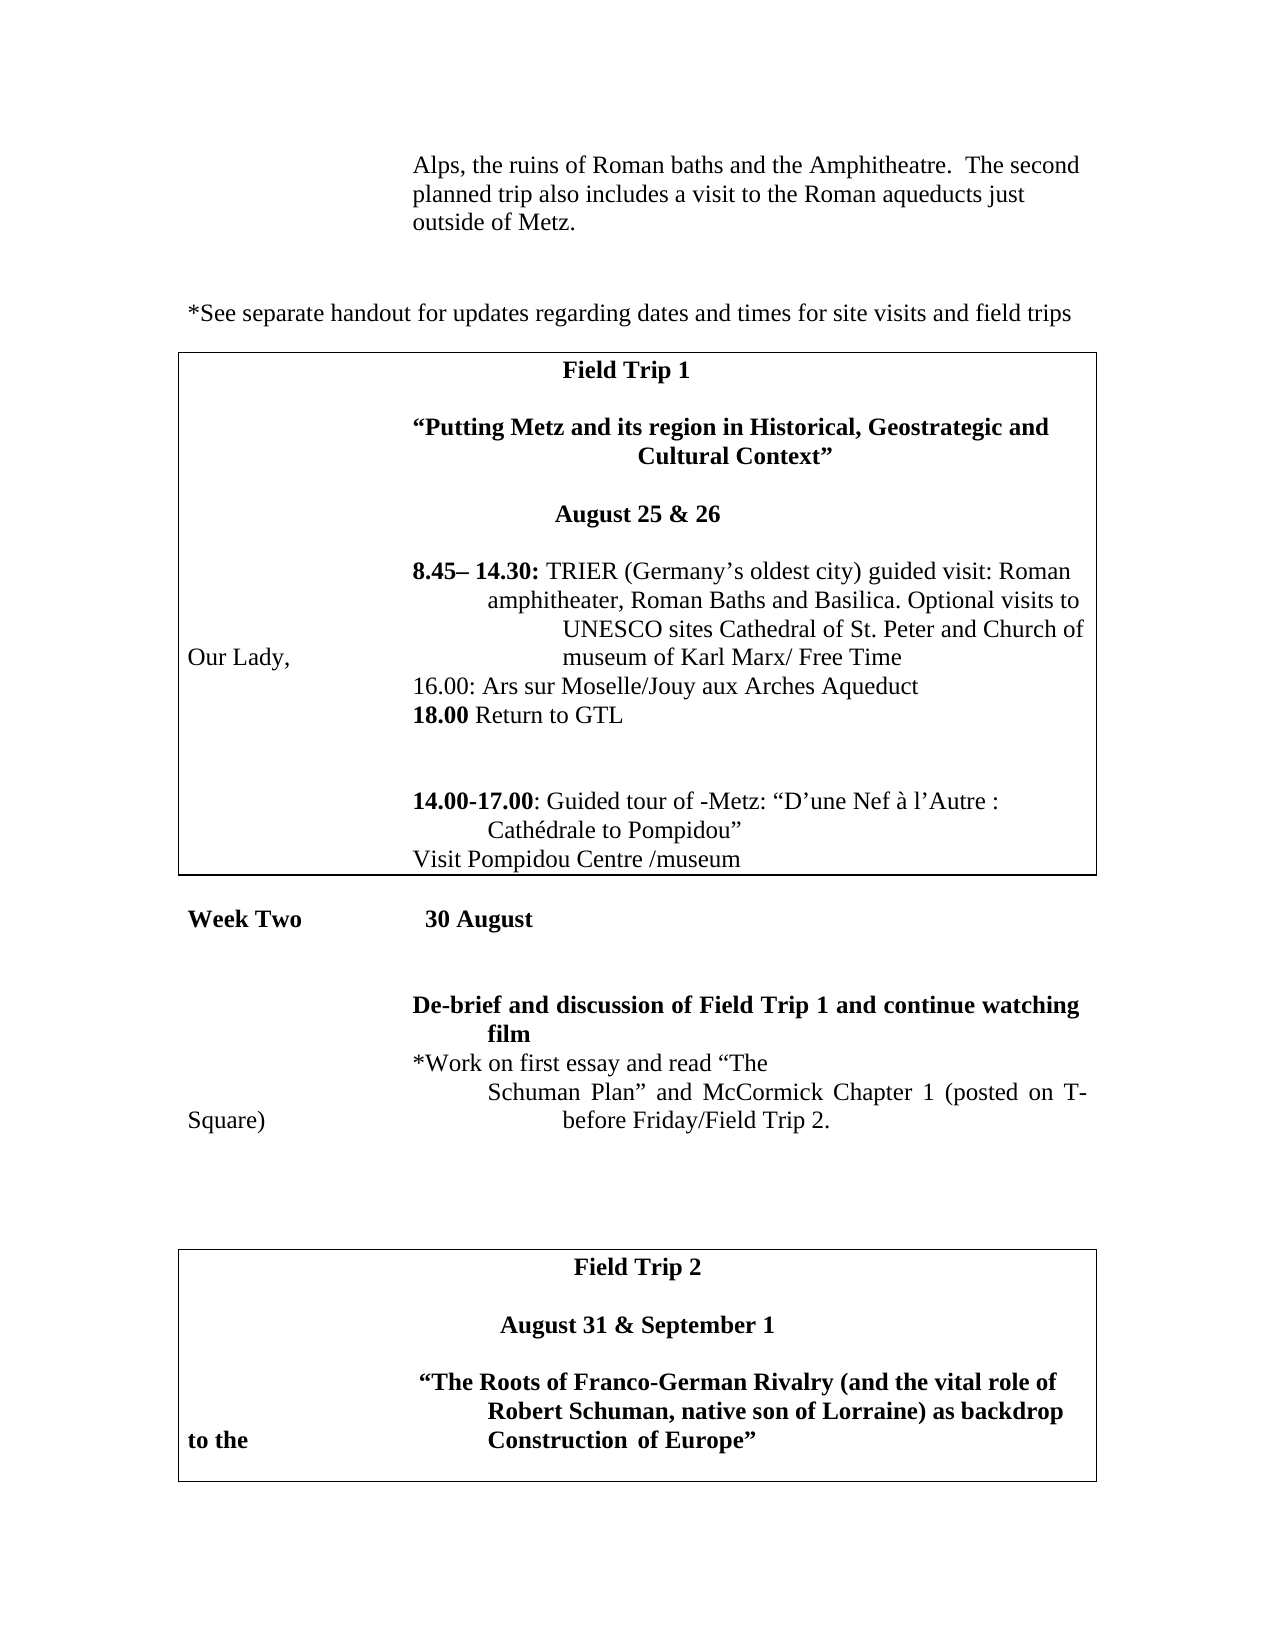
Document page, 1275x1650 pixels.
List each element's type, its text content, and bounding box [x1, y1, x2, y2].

text Visit Pompidou Centre /museum [179, 841, 1096, 874]
text Field Trip 2 [179, 1250, 1096, 1281]
text De-brief and discussion of Field Trip 1 and continue watching film [187, 991, 1087, 1048]
text 8.45– 14.30: TRIER (Germany’s oldest city) guided visit: Roman amphitheater, Roman Baths and Basilica. Optional visits to UNESCO sites Cathedral of St. Peter and Church of Our Lady, museum of Karl Marx/ Free Time [187, 556, 1087, 671]
text *Work on first essay and read “The Schuman Plan” and McCormick Chapter 1 (posted on T-Square) before Friday/Field Trip 2. [187, 1048, 1087, 1134]
text “Putting Metz and its region in Historical, Geostrategic and Cultural Context” [187, 412, 1087, 470]
text “The Roots of Franco-German Rivalry (and the vital role of Robert Schuman, native son of Lorraine) as backdrop to the Construction of Europe” [187, 1367, 1087, 1454]
text August 25 & 26 [187, 499, 1087, 527]
text 18.00 Return to GTL [187, 700, 1087, 729]
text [412, 150, 1087, 236]
text *See separate handout for updates regarding dates and times for site visits and field trips [187, 265, 1087, 327]
text August 31 & September 1 [187, 1310, 1087, 1339]
text 14.00-17.00: Guided tour of -Metz: “D’une Nef à l’Autre : Cathédrale to Pompidou” [187, 786, 1087, 841]
text Week Two 30 August [187, 904, 1087, 933]
text Field Trip 1 [179, 353, 1096, 384]
text 16.00: Ars sur Moselle/Jouy aux Arches Aqueduct [187, 671, 1087, 700]
